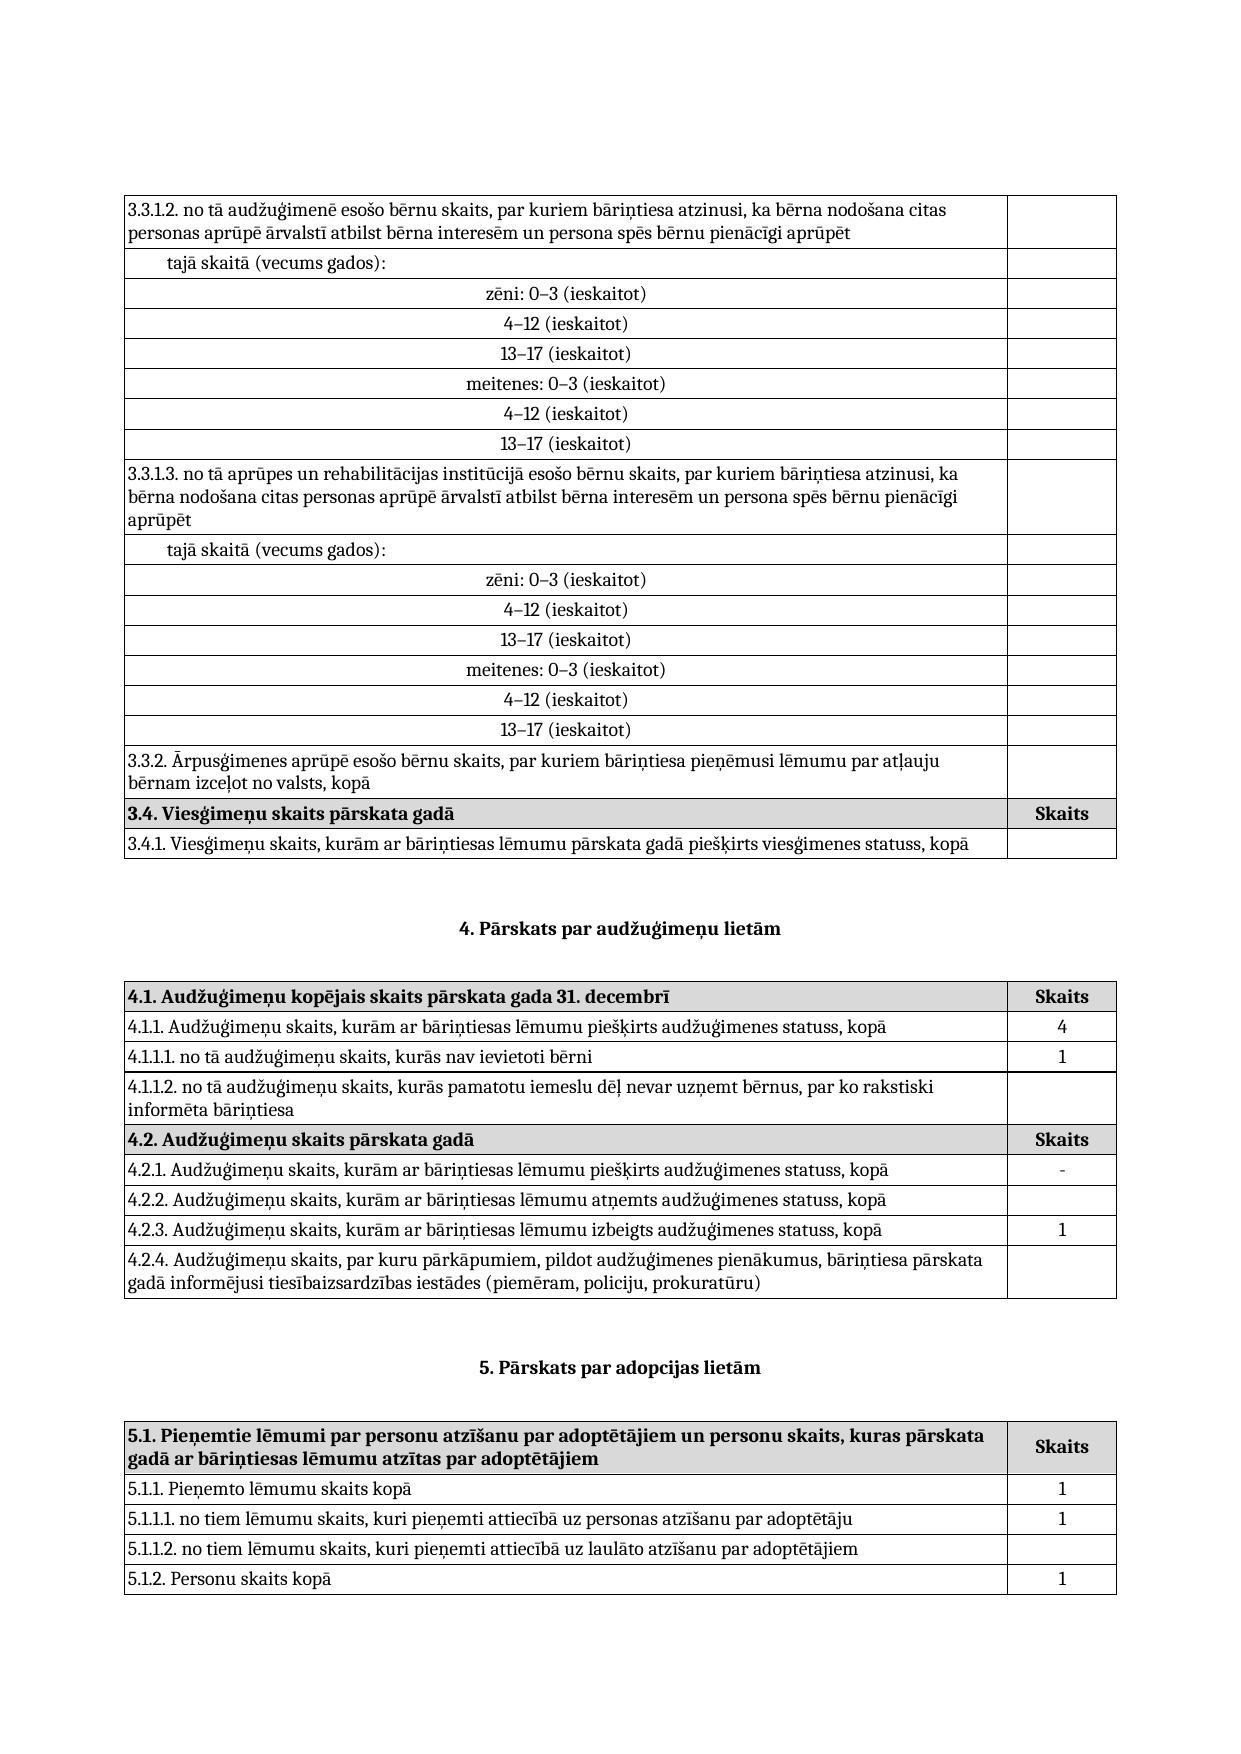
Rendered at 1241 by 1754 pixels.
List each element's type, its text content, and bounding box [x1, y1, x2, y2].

table_cell [1008, 339, 1116, 368]
table_cell [1008, 1246, 1116, 1298]
table_cell meitenes: 0–3 (ieskaitot) [125, 369, 1007, 398]
table_cell 5.1.1. Pieņemto lēmumu skaits kopā [125, 1475, 1007, 1503]
table_cell [1008, 196, 1116, 248]
table_cell [1008, 746, 1116, 798]
table_cell [1008, 430, 1116, 458]
table_cell 1 [1008, 1505, 1116, 1534]
table_cell Skaits [1008, 799, 1116, 828]
table_header Skaits [1008, 982, 1116, 1011]
table_cell 1 [1008, 1042, 1116, 1071]
table_cell 13–17 (ieskaitot) [125, 716, 1007, 745]
table_cell 1 [1008, 1565, 1116, 1594]
table_cell 4.1.1. Audžuģimeņu skaits, kurām ar bāriņtiesas lēmumu piešķirts audžuģimenes statuss, kopā [125, 1012, 1007, 1041]
table_cell 3.4. Viesģimeņu skaits pārskata gadā [125, 799, 1007, 828]
table_cell [1008, 1186, 1116, 1214]
table_cell [1008, 369, 1116, 398]
table_cell 4.2.3. Audžuģimeņu skaits, kurām ar bāriņtiesas lēmumu izbeigts audžuģimenes statuss, kopā [125, 1216, 1007, 1245]
table_cell 4.2.2. Audžuģimeņu skaits, kurām ar bāriņtiesas lēmumu atņemts audžuģimenes statuss, kopā [125, 1186, 1007, 1214]
text 4. Pārskats par audžuģimeņu lietām [124, 913, 1116, 940]
table_cell 1 [1008, 1475, 1116, 1503]
table_cell [1008, 686, 1116, 715]
table_cell 13–17 (ieskaitot) [125, 339, 1007, 368]
table_cell 3.4.1. Viesģimeņu skaits, kurām ar bāriņtiesas lēmumu pārskata gadā piešķirts viesģimenes statuss, kopā [125, 829, 1007, 858]
table_cell 4–12 (ieskaitot) [125, 596, 1007, 624]
table_cell tajā skaitā (vecums gados): [125, 535, 1007, 564]
table_cell [1008, 1073, 1116, 1124]
table_cell [1008, 829, 1116, 858]
table_cell 5.1.1.1. no tiem lēmumu skaits, kuri pieņemti attiecībā uz personas atzīšanu par adoptētāju [125, 1505, 1007, 1534]
table_cell 4 [1008, 1012, 1116, 1041]
table_cell 13–17 (ieskaitot) [125, 626, 1007, 655]
table_cell Skaits [1008, 1125, 1116, 1154]
table_cell [1008, 309, 1116, 338]
table_header 4.1. Audžuģimeņu kopējais skaits pārskata gada 31. decembrī [125, 982, 1007, 1011]
table_cell [1008, 279, 1116, 308]
table_cell 4.2.4. Audžuģimeņu skaits, par kuru pārkāpumiem, pildot audžuģimenes pienākumus, bāriņtiesa pārskata gadā informējusi tiesībaizsardzības iestādes (piemēram, policiju, prokuratūru) [125, 1246, 1007, 1298]
table_cell [1008, 565, 1116, 594]
table_cell 5.1.1.2. no tiem lēmumu skaits, kuri pieņemti attiecībā uz laulāto atzīšanu par adoptētājiem [125, 1535, 1007, 1564]
table_cell 1 [1008, 1216, 1116, 1245]
table_cell 4–12 (ieskaitot) [125, 309, 1007, 338]
table_header Skaits [1008, 1422, 1116, 1473]
table_cell 4.2. Audžuģimeņu skaits pārskata gadā [125, 1125, 1007, 1154]
table_cell 3.3.1.2. no tā audžuģimenē esošo bērnu skaits, par kuriem bāriņtiesa atzinusi, ka bērna nodošana citas personas aprūpē ārvalstī atbilst bērna interesēm un persona spēs bērnu pienācīgi aprūpēt [125, 196, 1007, 248]
table_cell 3.3.2. Ārpusģimenes aprūpē esošo bērnu skaits, par kuriem bāriņtiesa pieņēmusi lēmumu par atļauju bērnam izceļot no valsts, kopā [125, 746, 1007, 798]
table_cell [1008, 535, 1116, 564]
table_header 5.1. Pieņemtie lēmumi par personu atzīšanu par adoptētājiem un personu skaits, kuras pārskata gadā ar bāriņtiesas lēmumu atzītas par adoptētājiem [125, 1422, 1007, 1473]
table_cell [1008, 596, 1116, 624]
table_cell [1008, 1535, 1116, 1564]
table_cell tajā skaitā (vecums gados): [125, 249, 1007, 278]
table_cell 3.3.1.3. no tā aprūpes un rehabilitācijas institūcijā esošo bērnu skaits, par kuriem bāriņtiesa atzinusi, ka bērna nodošana citas personas aprūpē ārvalstī atbilst bērna interesēm un persona spēs bērnu pienācīgi aprūpēt [125, 460, 1007, 534]
table_cell - [1008, 1155, 1116, 1184]
table_cell zēni: 0–3 (ieskaitot) [125, 279, 1007, 308]
table_cell [1008, 716, 1116, 745]
table_cell 4.1.1.2. no tā audžuģimeņu skaits, kurās pamatotu iemeslu dēļ nevar uzņemt bērnus, par ko rakstiski informēta bāriņtiesa [125, 1073, 1007, 1124]
table_cell [1008, 249, 1116, 278]
table_cell 4.2.1. Audžuģimeņu skaits, kurām ar bāriņtiesas lēmumu piešķirts audžuģimenes statuss, kopā [125, 1155, 1007, 1184]
table_cell [1008, 460, 1116, 534]
table_cell [1008, 626, 1116, 655]
table_cell 4–12 (ieskaitot) [125, 686, 1007, 715]
table_cell 4.1.1.1. no tā audžuģimeņu skaits, kurās nav ievietoti bērni [125, 1042, 1007, 1071]
table_cell zēni: 0–3 (ieskaitot) [125, 565, 1007, 594]
table_cell 13–17 (ieskaitot) [125, 430, 1007, 458]
table_cell meitenes: 0–3 (ieskaitot) [125, 656, 1007, 685]
table_cell 4–12 (ieskaitot) [125, 399, 1007, 428]
table_cell [1008, 656, 1116, 685]
text 5. Pārskats par adopcijas lietām [124, 1353, 1116, 1380]
table_cell [1008, 399, 1116, 428]
table_cell 5.1.2. Personu skaits kopā [125, 1565, 1007, 1594]
